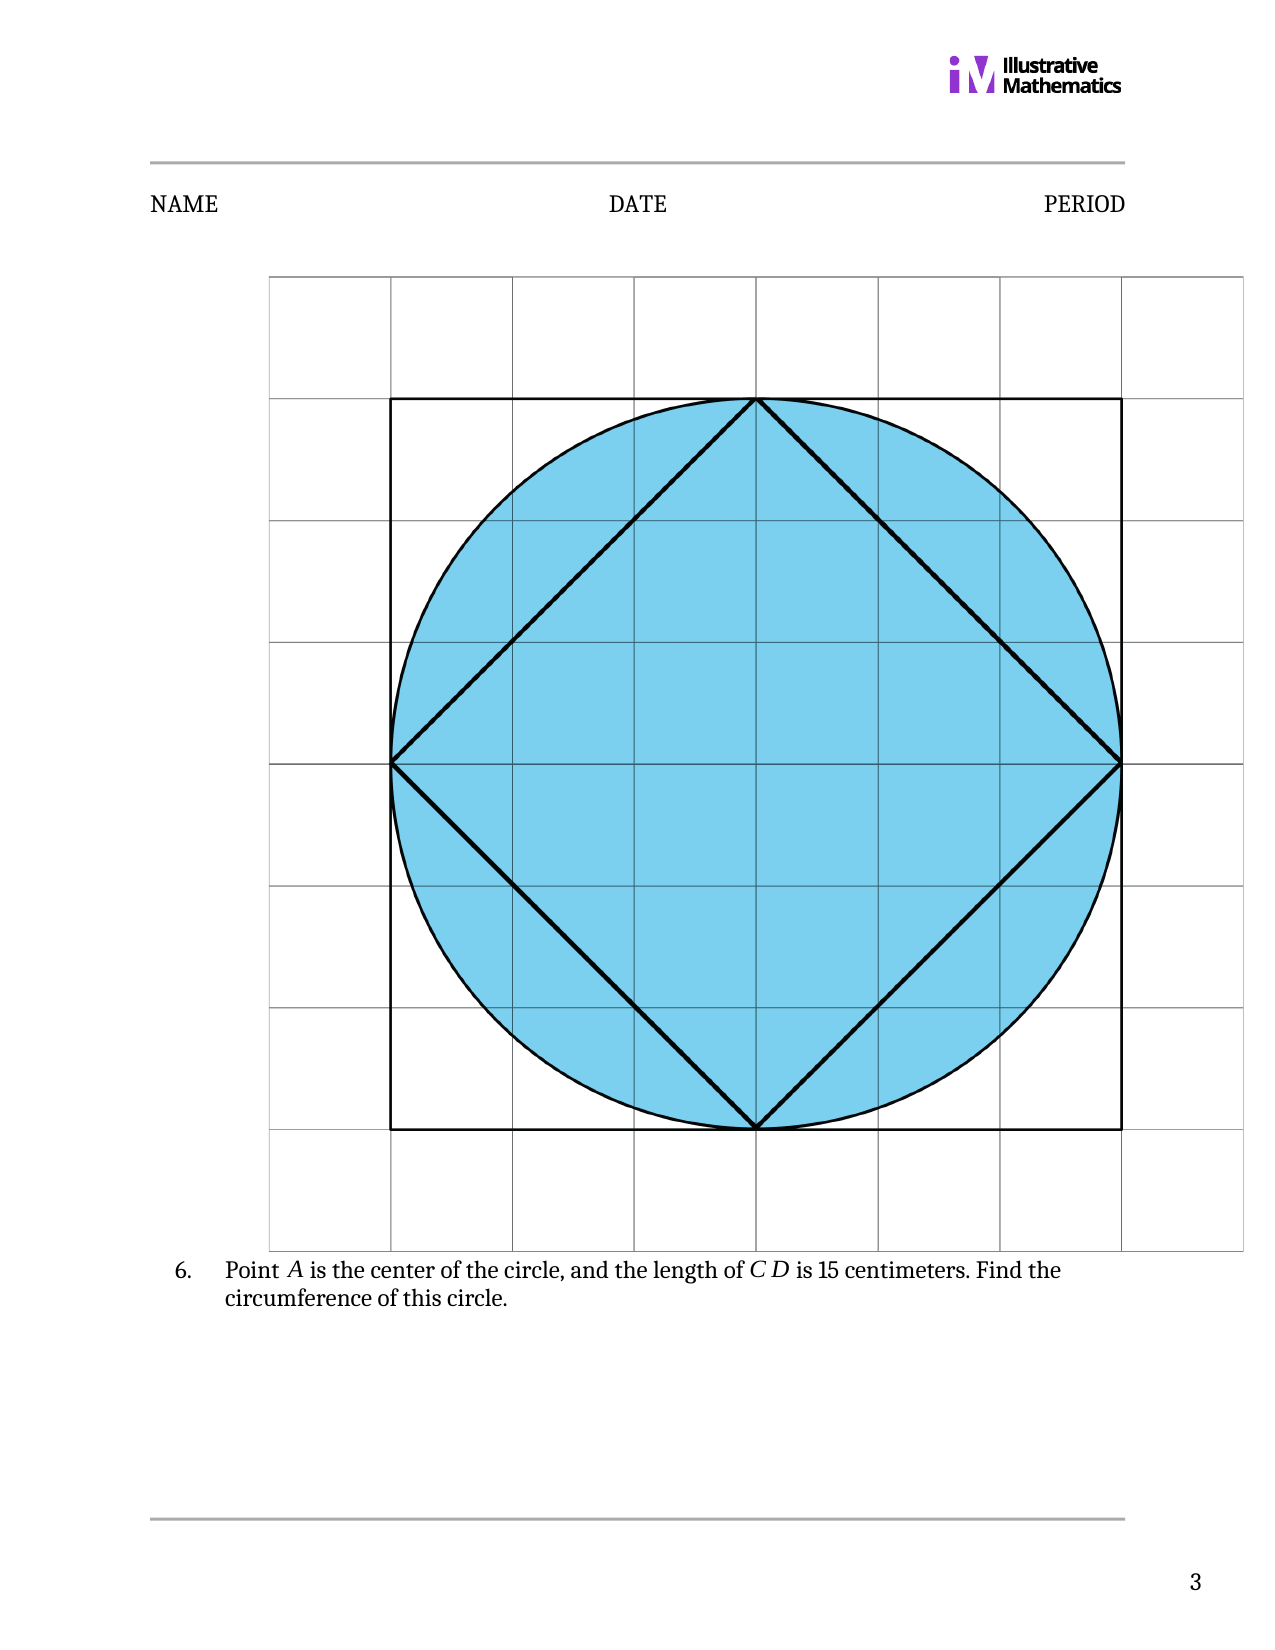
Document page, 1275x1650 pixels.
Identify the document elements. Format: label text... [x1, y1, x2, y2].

picture [949, 55, 1121, 93]
picture [268, 276, 1244, 1252]
list Point is the center of the circle, and the length of is 15 centimeters. Find the circumference of this circle. [175, 1256, 1125, 1313]
